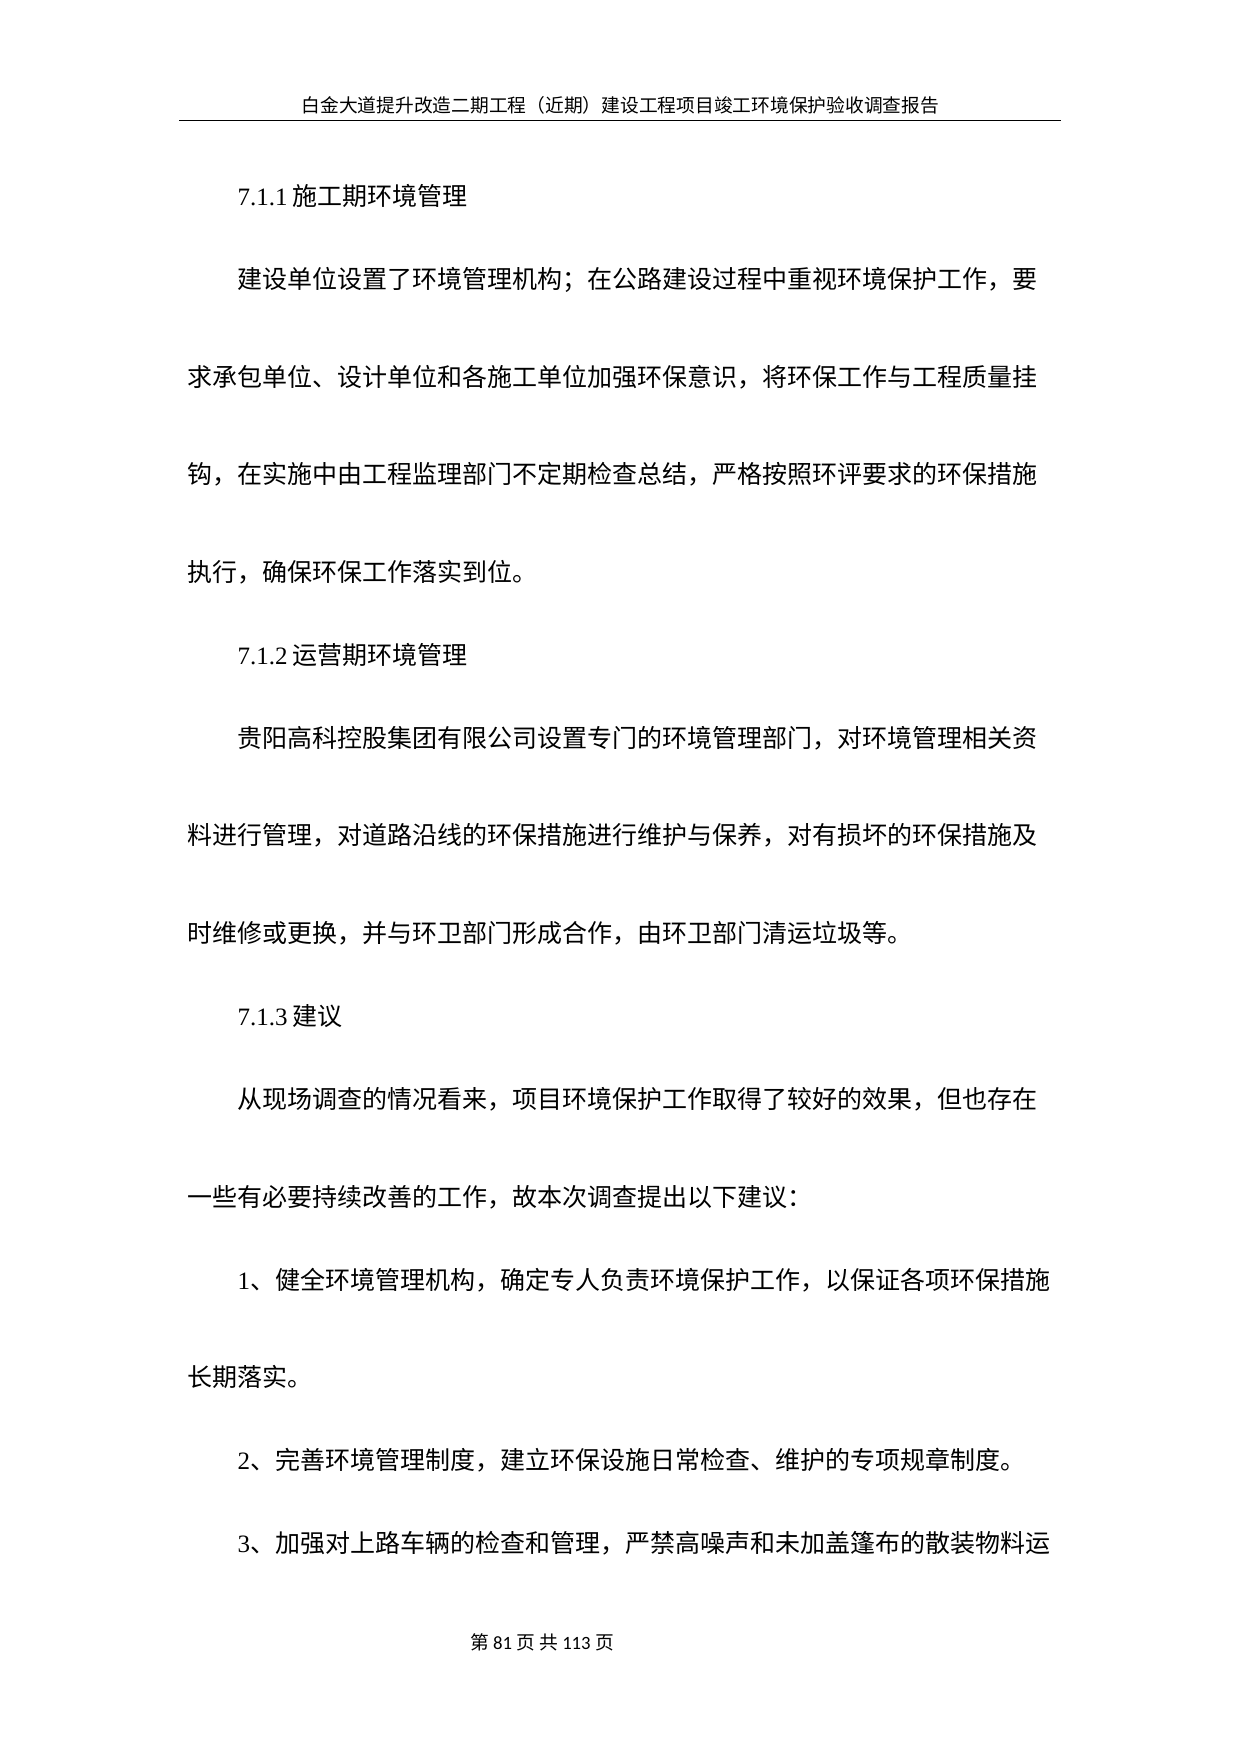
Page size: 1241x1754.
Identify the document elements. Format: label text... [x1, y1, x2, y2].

list 从现场调查的情况看来，项目环境保护工作取得了较好的效果，但也存在一些有必要持续改善的工作，故本次调查提出以下建议： [187, 1065, 1053, 1228]
list 2、完善环境管理制度，建立环保设施日常检查、维护的专项规章制度。 [187, 1426, 1053, 1491]
list 贵阳高科控股集团有限公司设置专门的环境管理部门，对环境管理相关资料进行管理，对道路沿线的环保措施进行维护与保养，对有损坏的环保措施及时维修或更换，并与环卫部门形成合作，由环卫部门清运垃圾等。 [187, 704, 1053, 964]
list 7.1.3建议 [187, 982, 1053, 1047]
list 建设单位设置了环境管理机构；在公路建设过程中重视环境保护工作，要求承包单位、设计单位和各施工单位加强环保意识，将环保工作与工程质量挂钩，在实施中由工程监理部门不定期检查总结，严格按照环评要求的环保措施执行，确保环保工作落实到位。 [187, 245, 1053, 603]
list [187, 1509, 1053, 1574]
list 7.1.1施工期环境管理 [187, 162, 1053, 227]
list 7.1.2运营期环境管理 [187, 621, 1053, 686]
list 1、健全环境管理机构，确定专人负责环境保护工作，以保证各项环保措施长期落实。 [187, 1246, 1053, 1408]
